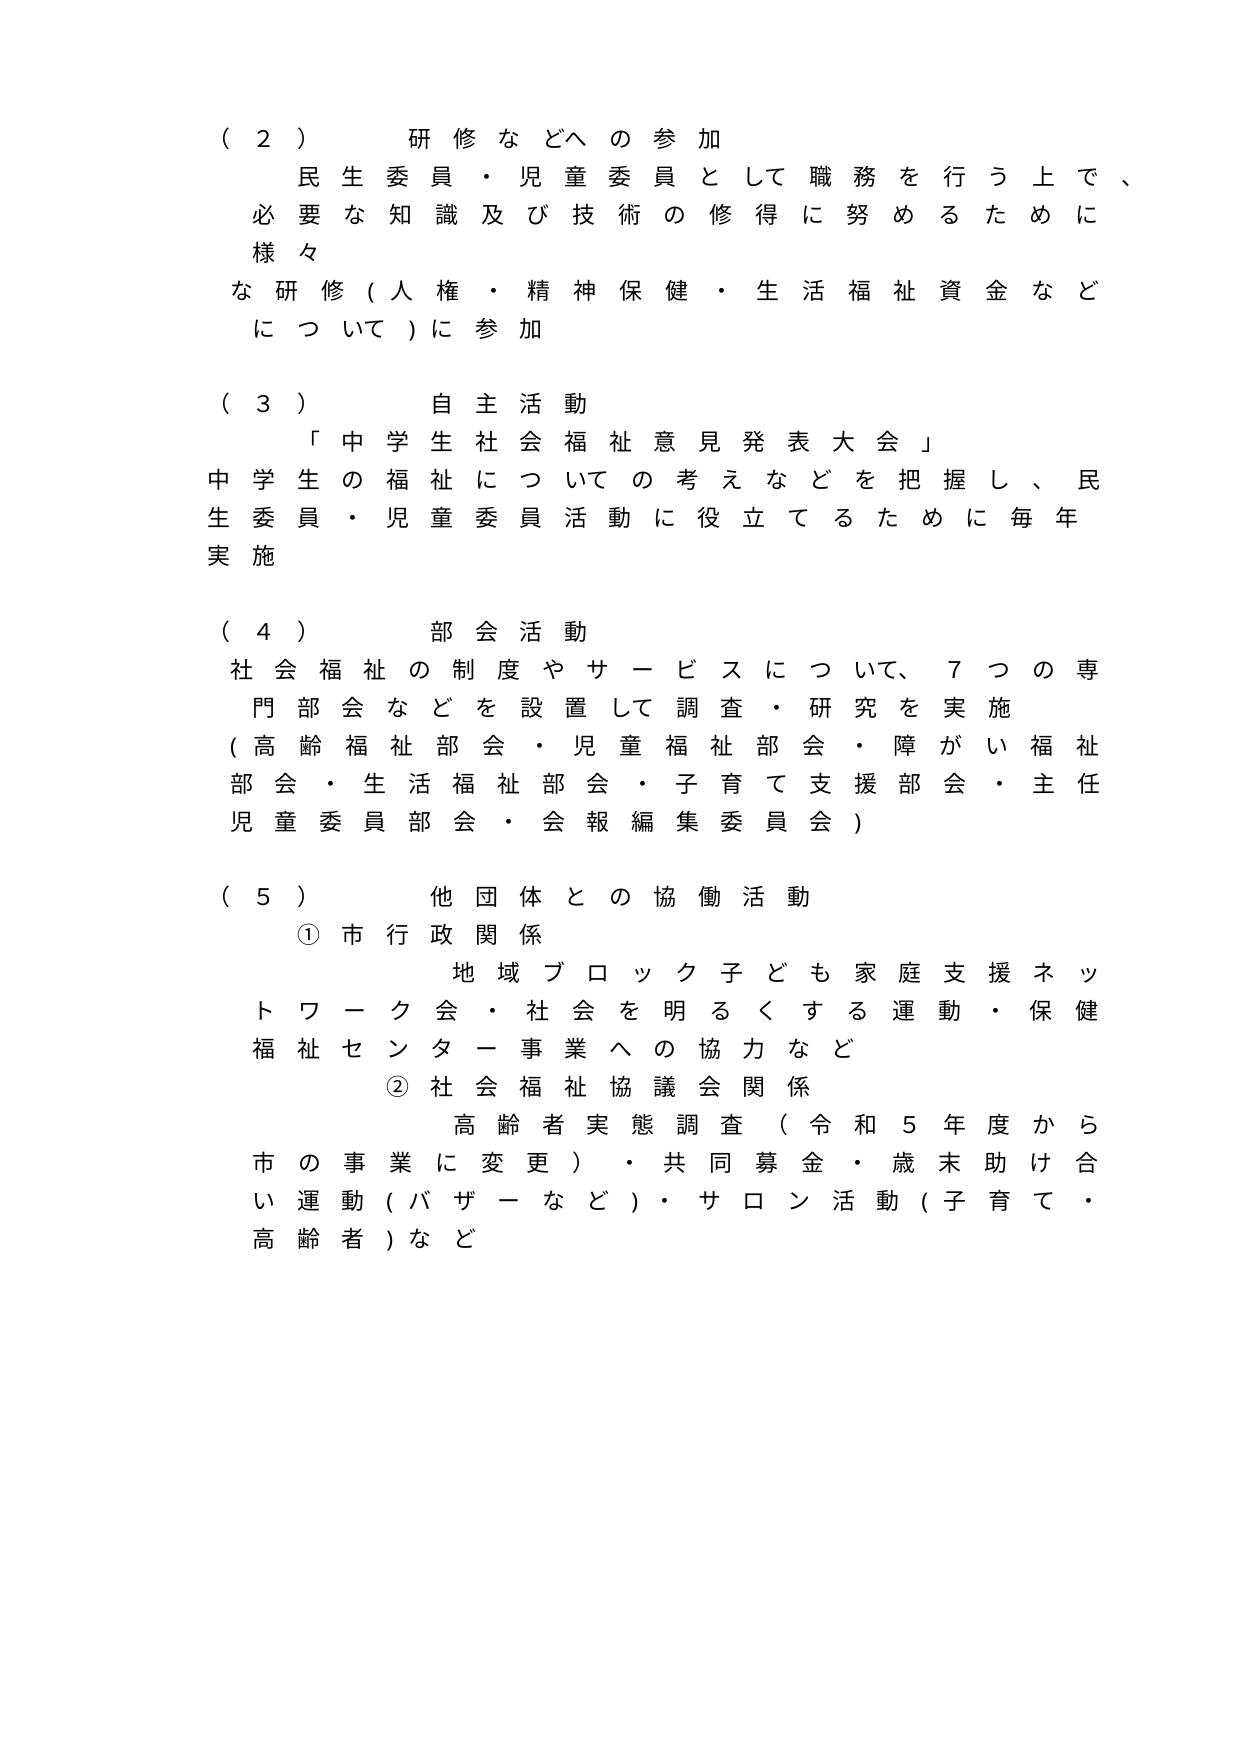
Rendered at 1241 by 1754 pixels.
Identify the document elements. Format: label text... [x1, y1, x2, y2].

text 民生委員・児童委員として職務を行う上で、必要な知識及び技術の修得に努めるために様々 [118, 157, 1122, 270]
text （２） 研修などへの参加 [118, 119, 1122, 157]
text 「中学生社会福祉意見発表大会」 [118, 422, 1122, 460]
text （３） 自主活動 [118, 384, 1122, 422]
text ①市行政関係 [118, 915, 1122, 953]
text な研修(人権・精神保健・生活福祉資金などについて)に参加 [212, 270, 1122, 346]
text 地域ブロック子ども家庭支援ネットワーク会・社会を明るくする運動・保健福祉センター事業への協力など [118, 953, 1122, 1067]
text （５） 他団体との協働活動 [118, 877, 1122, 915]
text (高齢福祉部会・児童福祉部会・障がい福祉部会・生活福祉部会・子育て支援部会・主任児童委員部会・会報編集委員会) [212, 725, 1122, 839]
text （４） 部会活動 [118, 612, 1122, 649]
text 高齢者実態調査（令和５年度から市の事業に変更）・共同募金・歳末助け合い運動(バザーなど)・サロン活動(子育て・高齢者)など [118, 1104, 1122, 1256]
text 中学生の福祉についての考えなどを把握し、民生委員・児童委員活動に役立てるために毎年 [200, 460, 1122, 536]
text 社会福祉の制度やサービスについて、７つの専門部会などを設置して調査・研究を実施 [209, 649, 1122, 725]
text ②社会福祉協議会関係 [118, 1067, 1122, 1104]
text 実施 [200, 536, 1122, 574]
